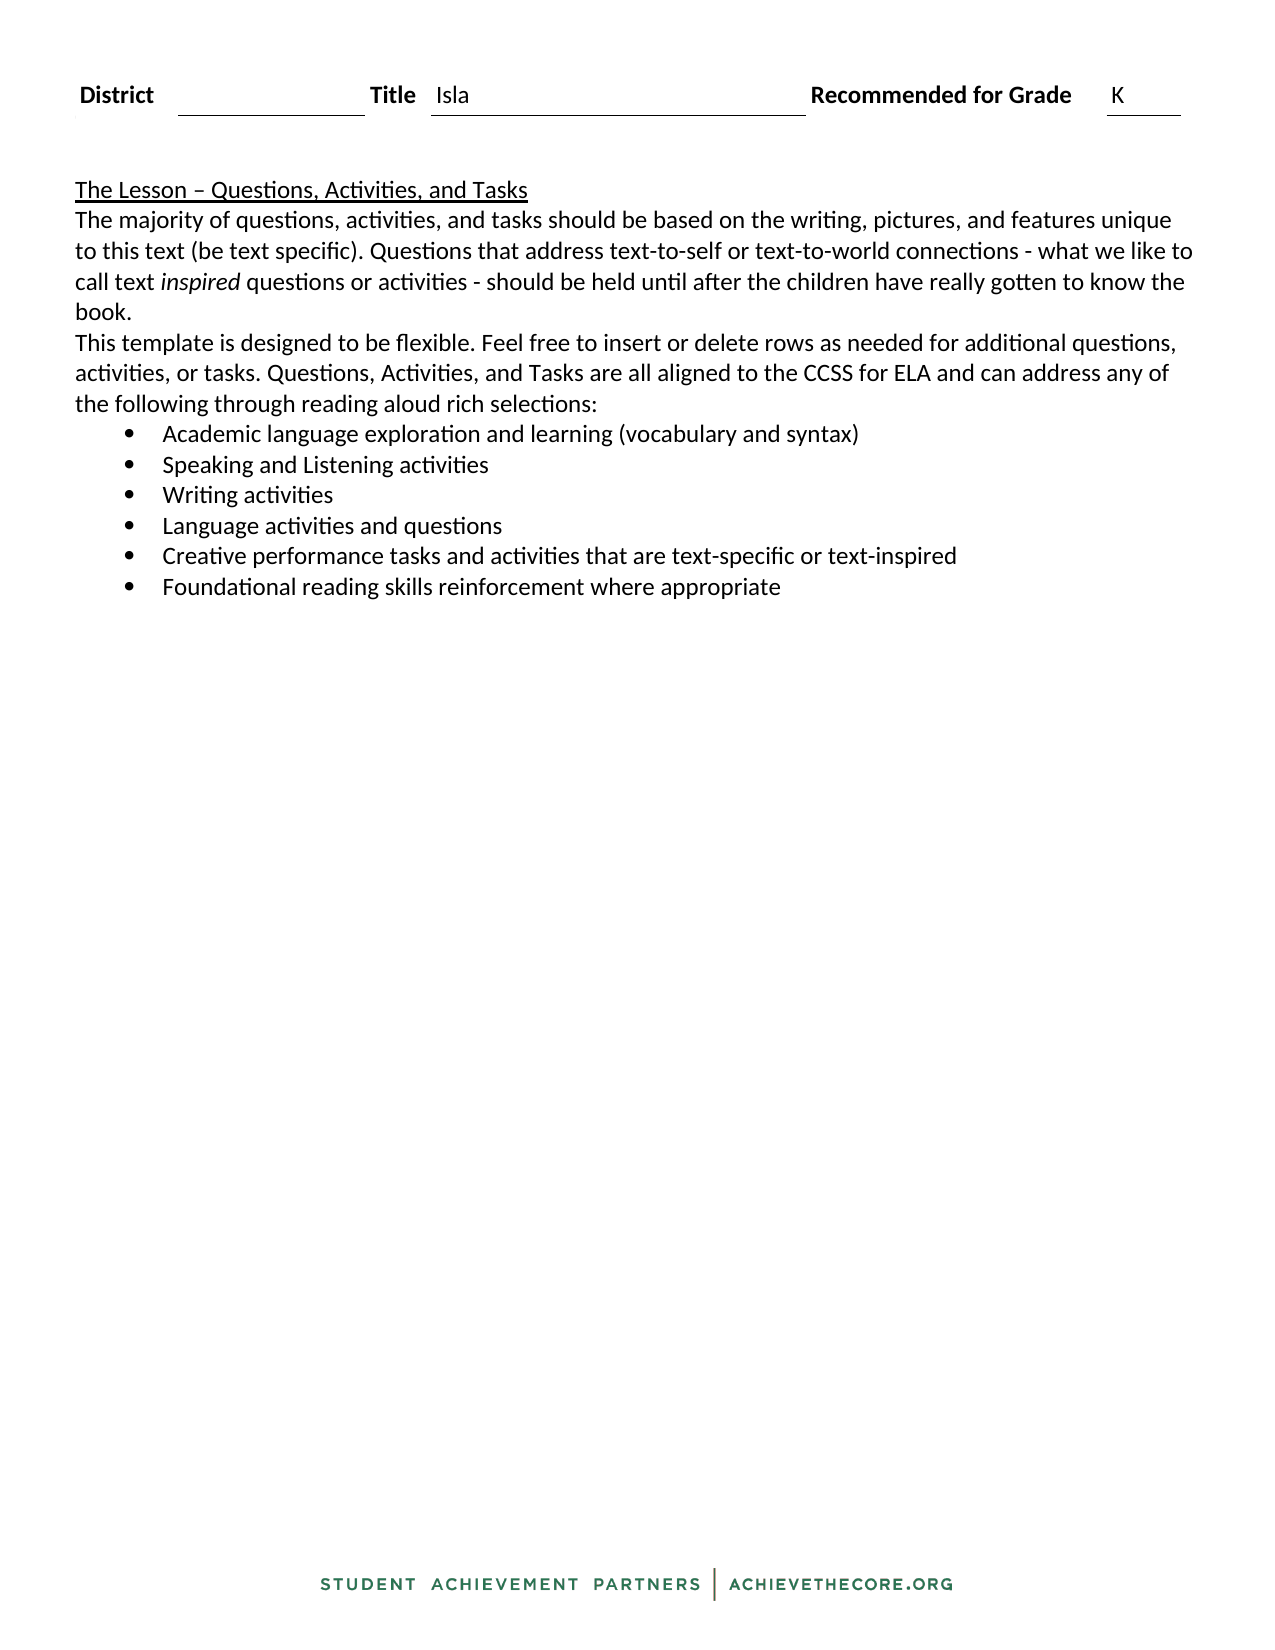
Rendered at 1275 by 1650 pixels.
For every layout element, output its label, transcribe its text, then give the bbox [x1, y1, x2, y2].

text The majority of questions, activities, and tasks should be based on the writing, pictures, and features unique to this text (be text specific). Questions that address text-to-self or text-to-world connections - what we like to call text inspired questions or activities - should be held until after the children have really gotten to know the book. [75, 204, 1200, 327]
list Language activities and questions [125, 510, 1200, 540]
list Foundational reading skills reinforcement where appropriate [125, 571, 1200, 601]
text This template is designed to be flexible. Feel free to insert or delete rows as needed for additional questions, activities, or tasks. Questions, Activities, and Tasks are all aligned to the CCSS for ELA and can address any of the following through reading aloud rich selections: [75, 327, 1200, 418]
list Writing activities [125, 479, 1200, 510]
list Speaking and Listening activities [125, 449, 1200, 479]
text The Lesson – Questions, Activities, and Tasks [75, 174, 1200, 204]
list Academic language exploration and learning (vocabulary and syntax) [125, 418, 1200, 449]
picture [306, 1563, 969, 1605]
list Creative performance tasks and activities that are text-specific or text-inspired [125, 540, 1200, 571]
